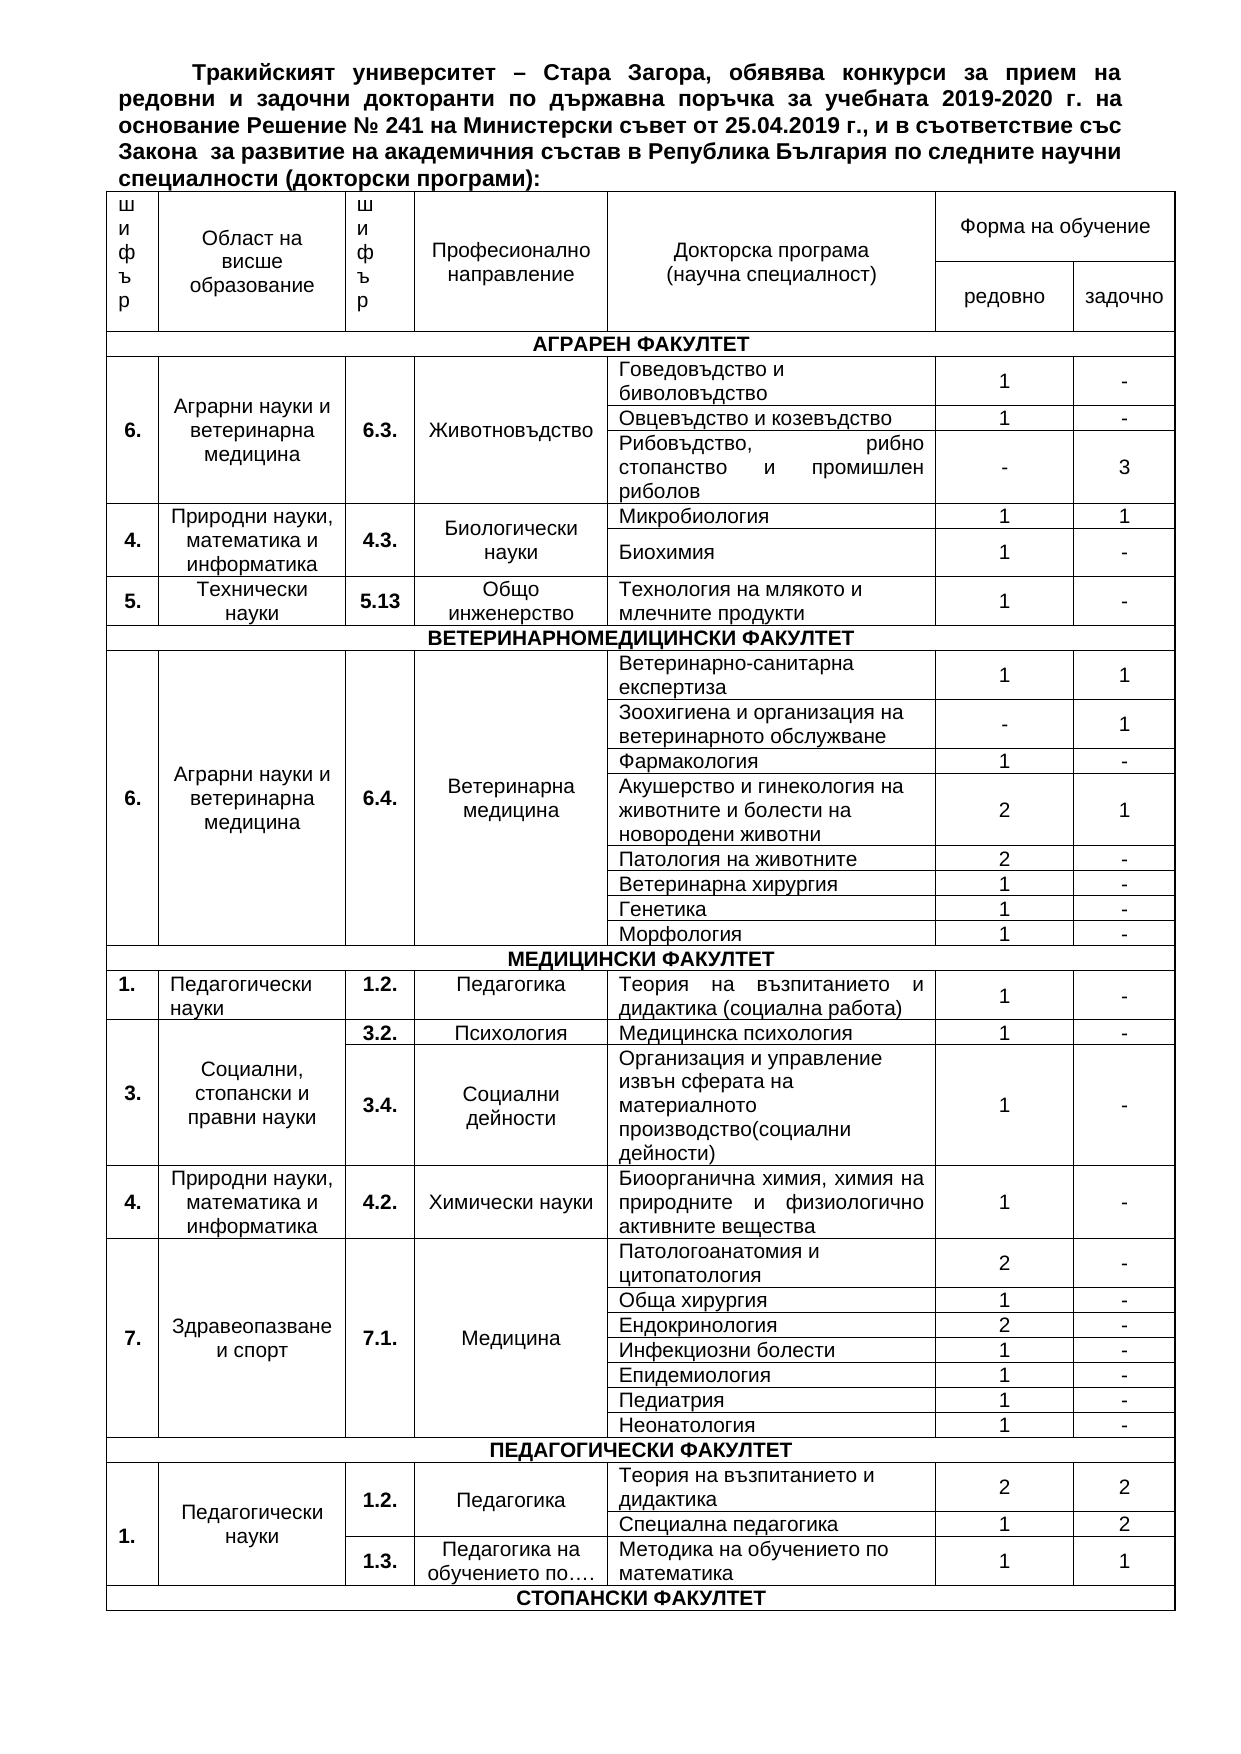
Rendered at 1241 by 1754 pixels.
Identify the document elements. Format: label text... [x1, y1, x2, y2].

table_cell 3.2. [346, 1020, 414, 1044]
table_cell Фармакология [608, 749, 935, 772]
table_cell 1 [936, 357, 1073, 405]
table_cell Аграрни науки и ветеринарна медицина [159, 357, 345, 503]
table_cell Педагогика на обучението по…. [415, 1537, 607, 1585]
table_cell Психология [415, 1020, 607, 1044]
table_cell 1 [936, 651, 1073, 698]
table_cell 4. [107, 1166, 158, 1238]
table_cell 2 [936, 774, 1073, 845]
table_cell Ветеринарно-санитарна експертиза [608, 651, 935, 698]
table_cell Ветеринарна хирургия [608, 871, 935, 895]
table_cell 1 [936, 577, 1073, 624]
table_cell 1 [1074, 700, 1174, 747]
table_cell - [1074, 577, 1174, 624]
table_cell 7. [107, 1239, 158, 1437]
table_cell Педагогически науки [159, 971, 345, 1019]
table_cell - [1074, 1413, 1174, 1437]
table_cell - [1074, 871, 1174, 895]
table_header Форма на обучение [936, 192, 1174, 261]
table_cell Социални дейности [415, 1045, 607, 1165]
table_cell 5. [107, 577, 158, 624]
table_cell Патология на животните [608, 846, 935, 870]
table_cell Природни науки, математика и информатика [159, 1166, 345, 1238]
table_cell 1 [936, 1363, 1073, 1387]
table_cell - [1074, 921, 1174, 945]
table_cell 1 [936, 1166, 1073, 1238]
table_cell Инфекциозни болести [608, 1338, 935, 1362]
table_cell 1 [1074, 651, 1174, 698]
table_cell Микробиология [608, 504, 935, 528]
table_cell - [1074, 1313, 1174, 1337]
table_cell задочно [1074, 262, 1174, 331]
table_cell 1.3. [346, 1537, 414, 1585]
table_header Докторска програма (научна специалност) [608, 192, 935, 331]
table_cell 1 [936, 504, 1073, 528]
table_cell 2 [936, 846, 1073, 870]
table_cell - [1074, 406, 1174, 430]
table_cell Социални, стопански и правни науки [159, 1020, 345, 1165]
table_cell Животновъдство [415, 357, 607, 503]
table_cell - [1074, 1020, 1174, 1044]
table_header Професионално направление [415, 192, 607, 331]
table_cell 3. [107, 1020, 158, 1165]
table_cell Аграрни науки и ветеринарна медицина [159, 651, 345, 945]
table_cell - [1074, 1363, 1174, 1387]
table_cell 1.2. [346, 971, 414, 1019]
table_cell 1 [936, 971, 1073, 1019]
table_cell - [1074, 1338, 1174, 1362]
table_cell 3.4. [346, 1045, 414, 1165]
table_cell - [1074, 1045, 1174, 1165]
table_cell - [1074, 846, 1174, 870]
table_cell 1 [936, 1020, 1073, 1044]
table_cell Химически науки [415, 1166, 607, 1238]
table_cell 1 [936, 749, 1073, 772]
table_cell 1 [936, 1512, 1073, 1536]
table_header Област на висше образование [159, 192, 345, 331]
table_cell 4. [107, 504, 158, 576]
table_cell - [1074, 971, 1174, 1019]
table_cell - [1074, 896, 1174, 920]
table_cell 1 [936, 1338, 1073, 1362]
table_cell Общо инженерство [415, 577, 607, 624]
table_cell Медицинска психология [608, 1020, 935, 1044]
table_cell Епидемиология [608, 1363, 935, 1387]
table_cell 1. [107, 971, 158, 1019]
table_cell 1 [936, 871, 1073, 895]
table_cell 1 [1074, 504, 1174, 528]
table_cell 5.13 [346, 577, 414, 624]
table_cell - [1074, 1239, 1174, 1287]
table_header ш и ф ъ р [107, 192, 158, 331]
table_cell Овцевъдство и козевъдство [608, 406, 935, 430]
table_cell Биологически науки [415, 504, 607, 576]
table_cell Биоорганична химия, химия на природните и физиологично активните вещества [608, 1166, 935, 1238]
table_cell Организация и управление извън сферата на материалното производство(социални дейности) [608, 1045, 935, 1165]
table_cell Биохимия [608, 529, 935, 576]
table_cell 2 [936, 1313, 1073, 1337]
table_cell Генетика [608, 896, 935, 920]
table_cell 2 [1074, 1512, 1174, 1536]
table_cell - [1074, 357, 1174, 405]
table_cell ВЕТЕРИНАРНОМЕДИЦИНСКИ ФАКУЛТЕТ [107, 626, 1174, 649]
table_cell 1 [936, 529, 1073, 576]
table_cell - [936, 431, 1073, 503]
table_cell - [1074, 1166, 1174, 1238]
table_cell 2 [1074, 1463, 1174, 1511]
table_cell Природни науки, математика и информатика [159, 504, 345, 576]
table_cell СТОПАНСКИ ФАКУЛТЕТ [107, 1586, 1174, 1610]
table_cell Теория на възпитанието и дидактика (социална работа) [608, 971, 935, 1019]
table_cell 6. [107, 651, 158, 945]
table_cell - [1074, 1288, 1174, 1312]
table_cell 6.3. [346, 357, 414, 503]
table_cell 1 [936, 1388, 1073, 1412]
table_cell ПЕДАГОГИЧЕСКИ ФАКУЛТЕТ [107, 1438, 1174, 1462]
table_cell 1 [936, 896, 1073, 920]
table_cell 1 [936, 1288, 1073, 1312]
table_cell - [1074, 749, 1174, 772]
table_cell 1.2. [346, 1463, 414, 1536]
table_cell 1 [936, 921, 1073, 945]
text Тракийският университет – Стара Загора, обявява конкурси за прием на редовни и задочни докторанти по държавна поръчка за учебната 2019-2020 г. на основание Решение № 241 на Министерски съвет от 25.04.2019 г., и в съответствие със Закона за развитие на академичния състав в Република България по следните научни специалности (докторски програми): [118, 59, 1122, 191]
table_cell Педиатрия [608, 1388, 935, 1412]
table_cell 2 [936, 1463, 1073, 1511]
table_cell Педагогически науки [159, 1463, 345, 1585]
table_cell Теория на възпитанието и дидактика [608, 1463, 935, 1511]
table_cell МЕДИЦИНСКИ ФАКУЛТЕТ [107, 946, 1174, 970]
table_cell 1 [1074, 1537, 1174, 1585]
table_cell 1. [107, 1463, 158, 1585]
table_cell Неонатология [608, 1413, 935, 1437]
table_cell Технология на млякото и млечните продукти [608, 577, 935, 624]
table_cell 1 [936, 1045, 1073, 1165]
table_cell 1 [936, 1413, 1073, 1437]
table_cell 1 [936, 1537, 1073, 1585]
table_cell 6.4. [346, 651, 414, 945]
table_cell 1 [936, 406, 1073, 430]
table_cell 3 [1074, 431, 1174, 503]
table_cell 2 [936, 1239, 1073, 1287]
table_cell Методика на обучението по математика [608, 1537, 935, 1585]
table_cell 4.3. [346, 504, 414, 576]
table_cell Технически науки [159, 577, 345, 624]
table_cell АГРАРЕН ФАКУЛТЕТ [107, 332, 1174, 356]
table_cell 1 [1074, 774, 1174, 845]
table_cell Акушерство и гинекология на животните и болести на новородени животни [608, 774, 935, 845]
table_cell Рибовъдство, рибно стопанство и промишлен риболов [608, 431, 935, 503]
table_cell 7.1. [346, 1239, 414, 1437]
table_cell Зоохигиена и организация на ветеринарното обслужване [608, 700, 935, 747]
table_cell Морфология [608, 921, 935, 945]
table_cell 4.2. [346, 1166, 414, 1238]
table_cell 6. [107, 357, 158, 503]
table_cell Ветеринарна медицина [415, 651, 607, 945]
table_cell Говедовъдство и биволовъдство [608, 357, 935, 405]
table_header ш и ф ъ р [346, 192, 414, 331]
table_cell Педагогика [415, 971, 607, 1019]
table_cell Специална педагогика [608, 1512, 935, 1536]
table_cell Ендокринология [608, 1313, 935, 1337]
table_cell - [1074, 529, 1174, 576]
table_cell Обща хирургия [608, 1288, 935, 1312]
table_cell редовно [936, 262, 1073, 331]
table_cell - [936, 700, 1073, 747]
table_cell Здравеопазване и спорт [159, 1239, 345, 1437]
table_cell Патологоанатомия и цитопатология [608, 1239, 935, 1287]
table_cell Медицина [415, 1239, 607, 1437]
table_cell - [1074, 1388, 1174, 1412]
table_cell Педагогика [415, 1463, 607, 1536]
